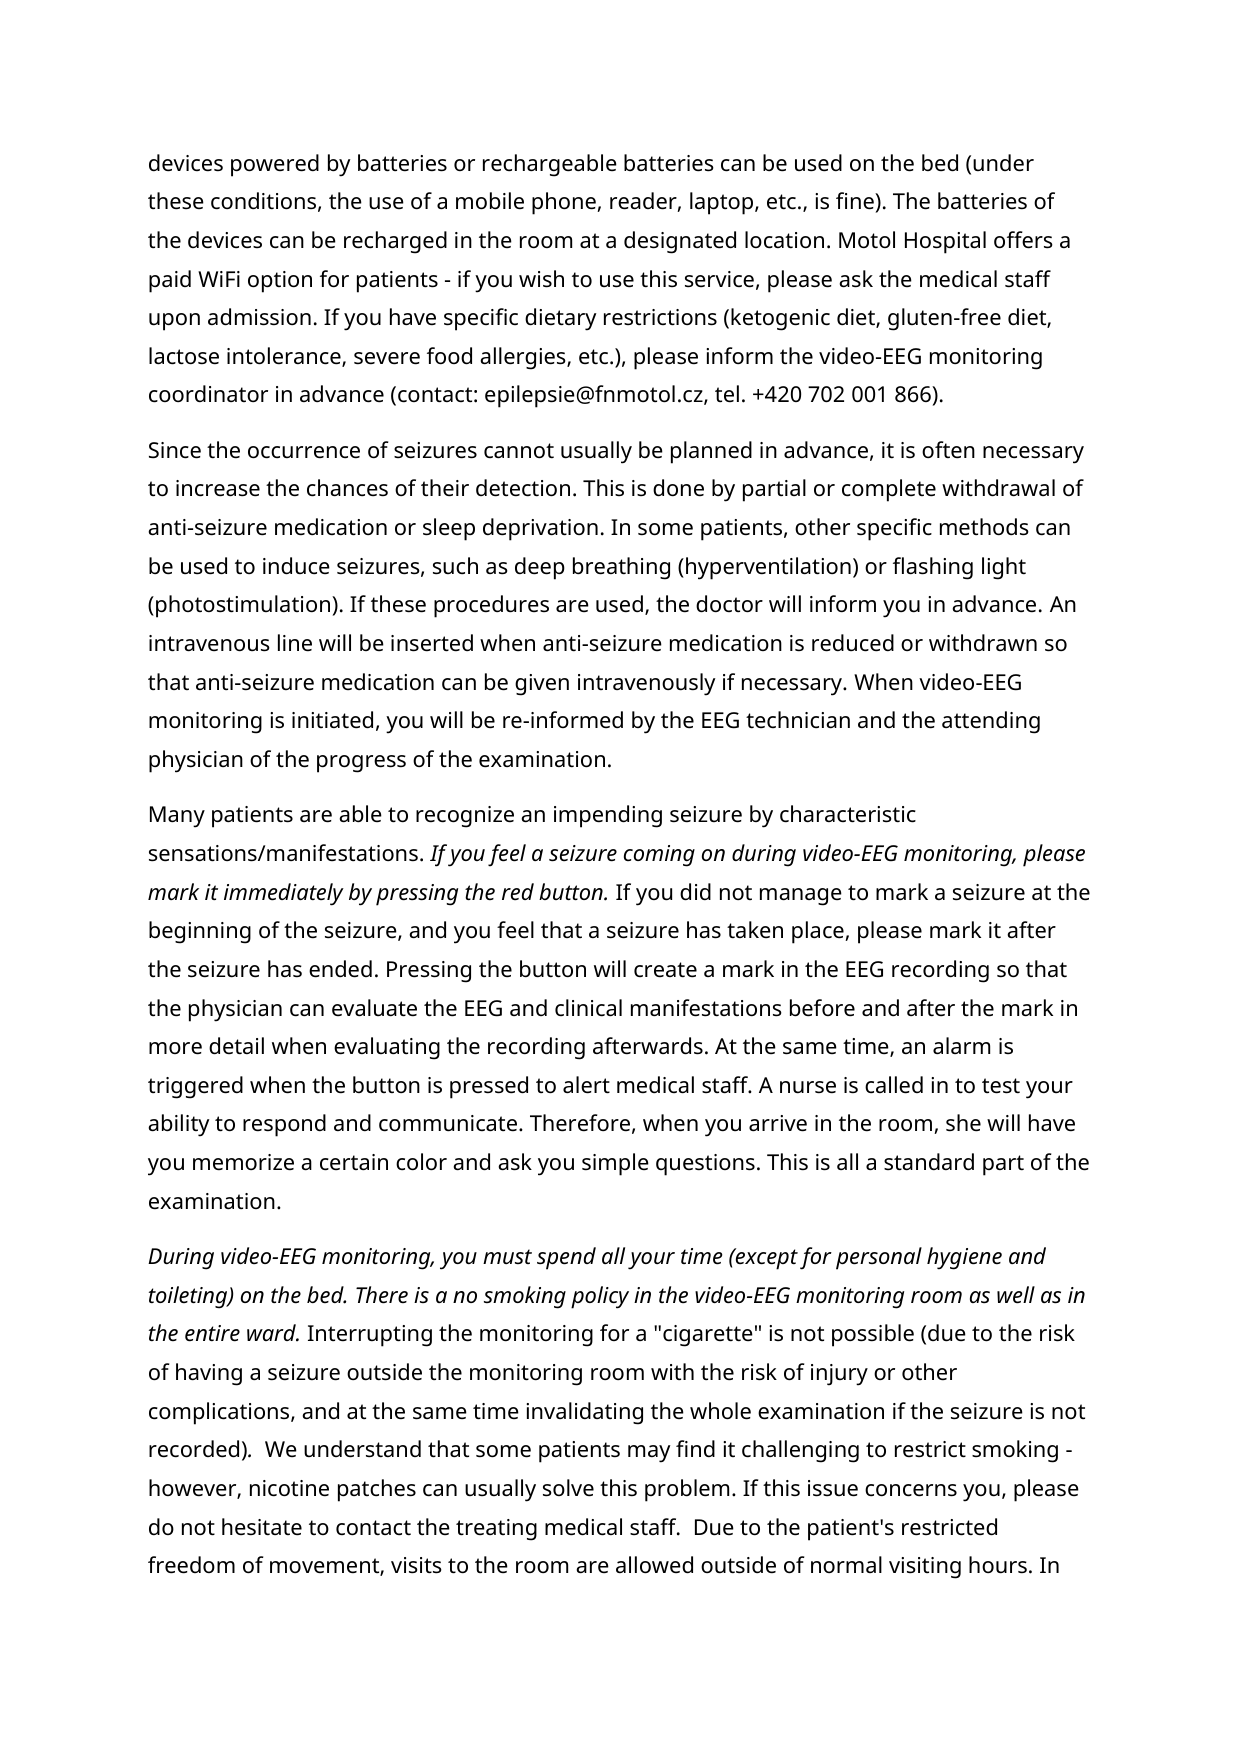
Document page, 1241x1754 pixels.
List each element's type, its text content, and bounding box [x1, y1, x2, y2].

text Many patients are able to recognize an impending seizure by characteristic sensations/manifestations. If you feel a seizure coming on during video-EEG monitoring, please mark it immediately by pressing the red button. If you did not manage to mark a seizure at the beginning of the seizure, and you feel that a seizure has taken place, please mark it after the seizure has ended. Pressing the button will create a mark in the EEG recording so that the physician can evaluate the EEG and clinical manifestations before and after the mark in more detail when evaluating the recording afterwards. At the same time, an alarm is triggered when the button is pressed to alert medical staff. A nurse is called in to test your ability to respond and communicate. Therefore, when you arrive in the room, she will have you memorize a certain color and ask you simple questions. This is all a standard part of the examination. [148, 799, 1093, 1216]
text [148, 1241, 1093, 1580]
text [148, 148, 1093, 409]
text Since the occurrence of seizures cannot usually be planned in advance, it is often necessary to increase the chances of their detection. This is done by partial or complete withdrawal of anti-seizure medication or sleep deprivation. In some patients, other specific methods can be used to induce seizures, such as deep breathing (hyperventilation) or flashing light (photostimulation). If these procedures are used, the doctor will inform you in advance. An intravenous line will be inserted when anti-seizure medication is reduced or withdrawn so that anti-seizure medication can be given intravenously if necessary. When video-EEG monitoring is initiated, you will be re-informed by the EEG technician and the attending physician of the progress of the examination. [148, 435, 1093, 774]
